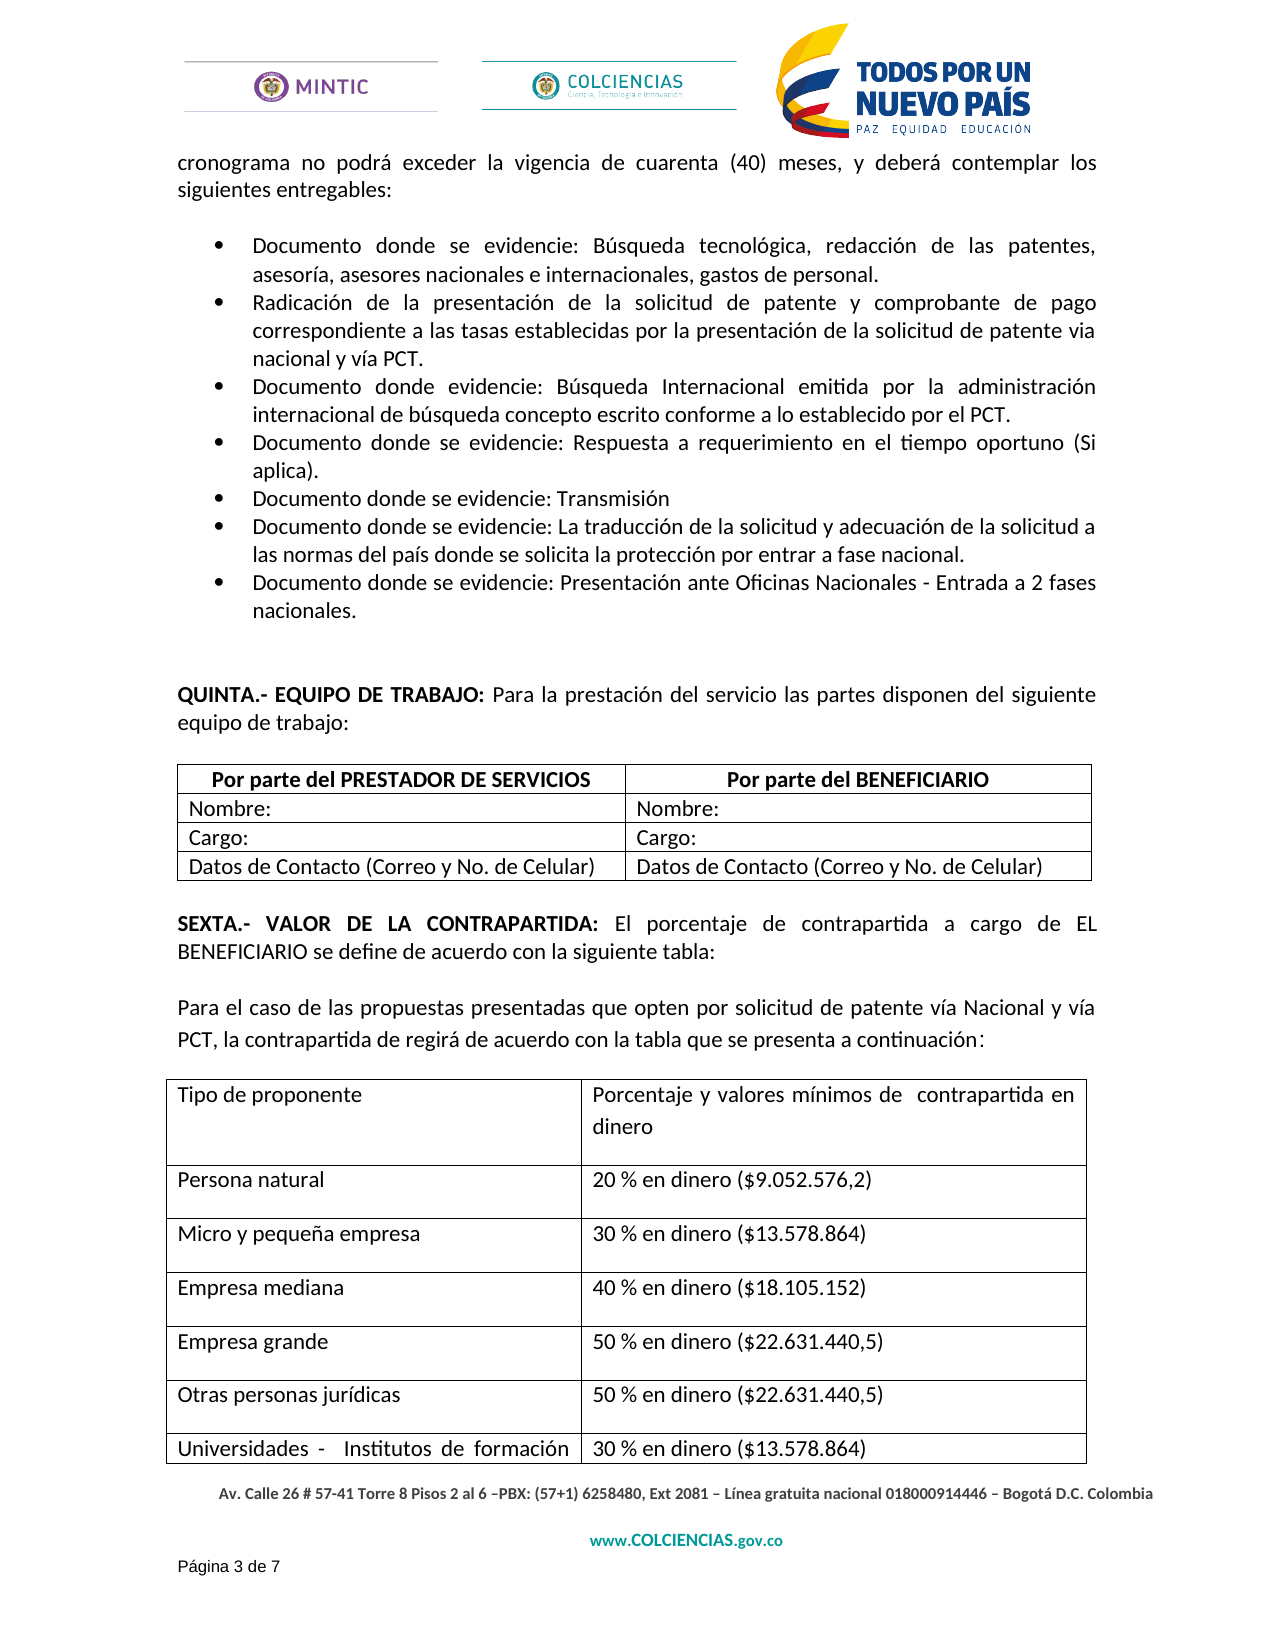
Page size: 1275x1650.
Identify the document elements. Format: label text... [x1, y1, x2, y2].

table_header Por parte del PRESTADOR DE SERVICIOS [178, 765, 625, 793]
table_cell 50 % en dinero ($22.631.440,5) [582, 1381, 1086, 1433]
table_cell 30 % en dinero ($13.578.864) [582, 1219, 1086, 1272]
table_cell 30 % en dinero ($13.578.864) [582, 1434, 1086, 1462]
list Documento donde se evidencie: Búsqueda tecnológica, redacción de las patentes, asesoría, asesores nacionales e internacionales, gastos de personal. [215, 232, 1098, 288]
table_header Por parte del BENEFICIARIO [626, 765, 1091, 793]
table_cell 20 % en dinero ($9.052.576,2) [582, 1166, 1086, 1218]
table_cell Datos de Contacto (Correo y No. de Celular) [178, 852, 625, 880]
table_cell Persona natural [167, 1166, 581, 1218]
list Documento donde se evidencie: Respuesta a requerimiento en el tiempo oportuno (Si aplica). [215, 428, 1098, 484]
table_cell Nombre: [626, 794, 1091, 822]
list Documento donde se evidencie: Transmisión [215, 484, 1098, 512]
list Documento donde se evidencie: La traducción de la solicitud y adecuación de la solicitud a las normas del país donde se solicita la protección por entrar a fase nacional. [215, 512, 1098, 568]
table_cell Empresa grande [167, 1327, 581, 1379]
table_cell 50 % en dinero ($22.631.440,5) [582, 1327, 1086, 1379]
table_cell Micro y pequeña empresa [167, 1219, 581, 1272]
table_cell Nombre: [178, 794, 625, 822]
list Documento donde se evidencie: Presentación ante Oficinas Nacionales - Entrada a 2 fases nacionales. [215, 568, 1098, 624]
list Documento donde evidencie: Búsqueda Internacional emitida por la administración internacional de búsqueda concepto escrito conforme a lo establecido por el PCT. [215, 372, 1098, 428]
table_cell Cargo: [626, 823, 1091, 851]
picture [472, 18, 1040, 148]
list Radicación de la presentación de la solicitud de patente y comprobante de pago correspondiente a las tasas establecidas por la presentación de la solicitud de patente via nacional y vía PCT. [215, 288, 1098, 372]
table_cell Otras personas jurídicas [167, 1381, 581, 1433]
table_cell Datos de Contacto (Correo y No. de Celular) [626, 852, 1091, 880]
table_header Porcentaje y valores mínimos de contrapartida en dinero [582, 1080, 1086, 1164]
table_cell 40 % en dinero ($18.105.152) [582, 1273, 1086, 1326]
table_header Tipo de proponente [167, 1080, 581, 1164]
text Para el caso de las propuestas presentadas que opten por solicitud de patente vía Nacional y vía PCT, la contrapartida de regirá de acuerdo con la tabla que se presenta a continuación: [177, 993, 1098, 1054]
table_cell Cargo: [178, 823, 625, 851]
text QUINTA.- EQUIPO DE TRABAJO: Para la prestación del servicio las partes disponen del siguiente equipo de trabajo: [177, 680, 1098, 736]
picture [177, 59, 445, 113]
table_cell Empresa mediana [167, 1273, 581, 1326]
text SEXTA.- VALOR DE LA CONTRAPARTIDA: El porcentaje de contrapartida a cargo de EL BENEFICIARIO se define de acuerdo con la siguiente tabla: [177, 909, 1098, 965]
